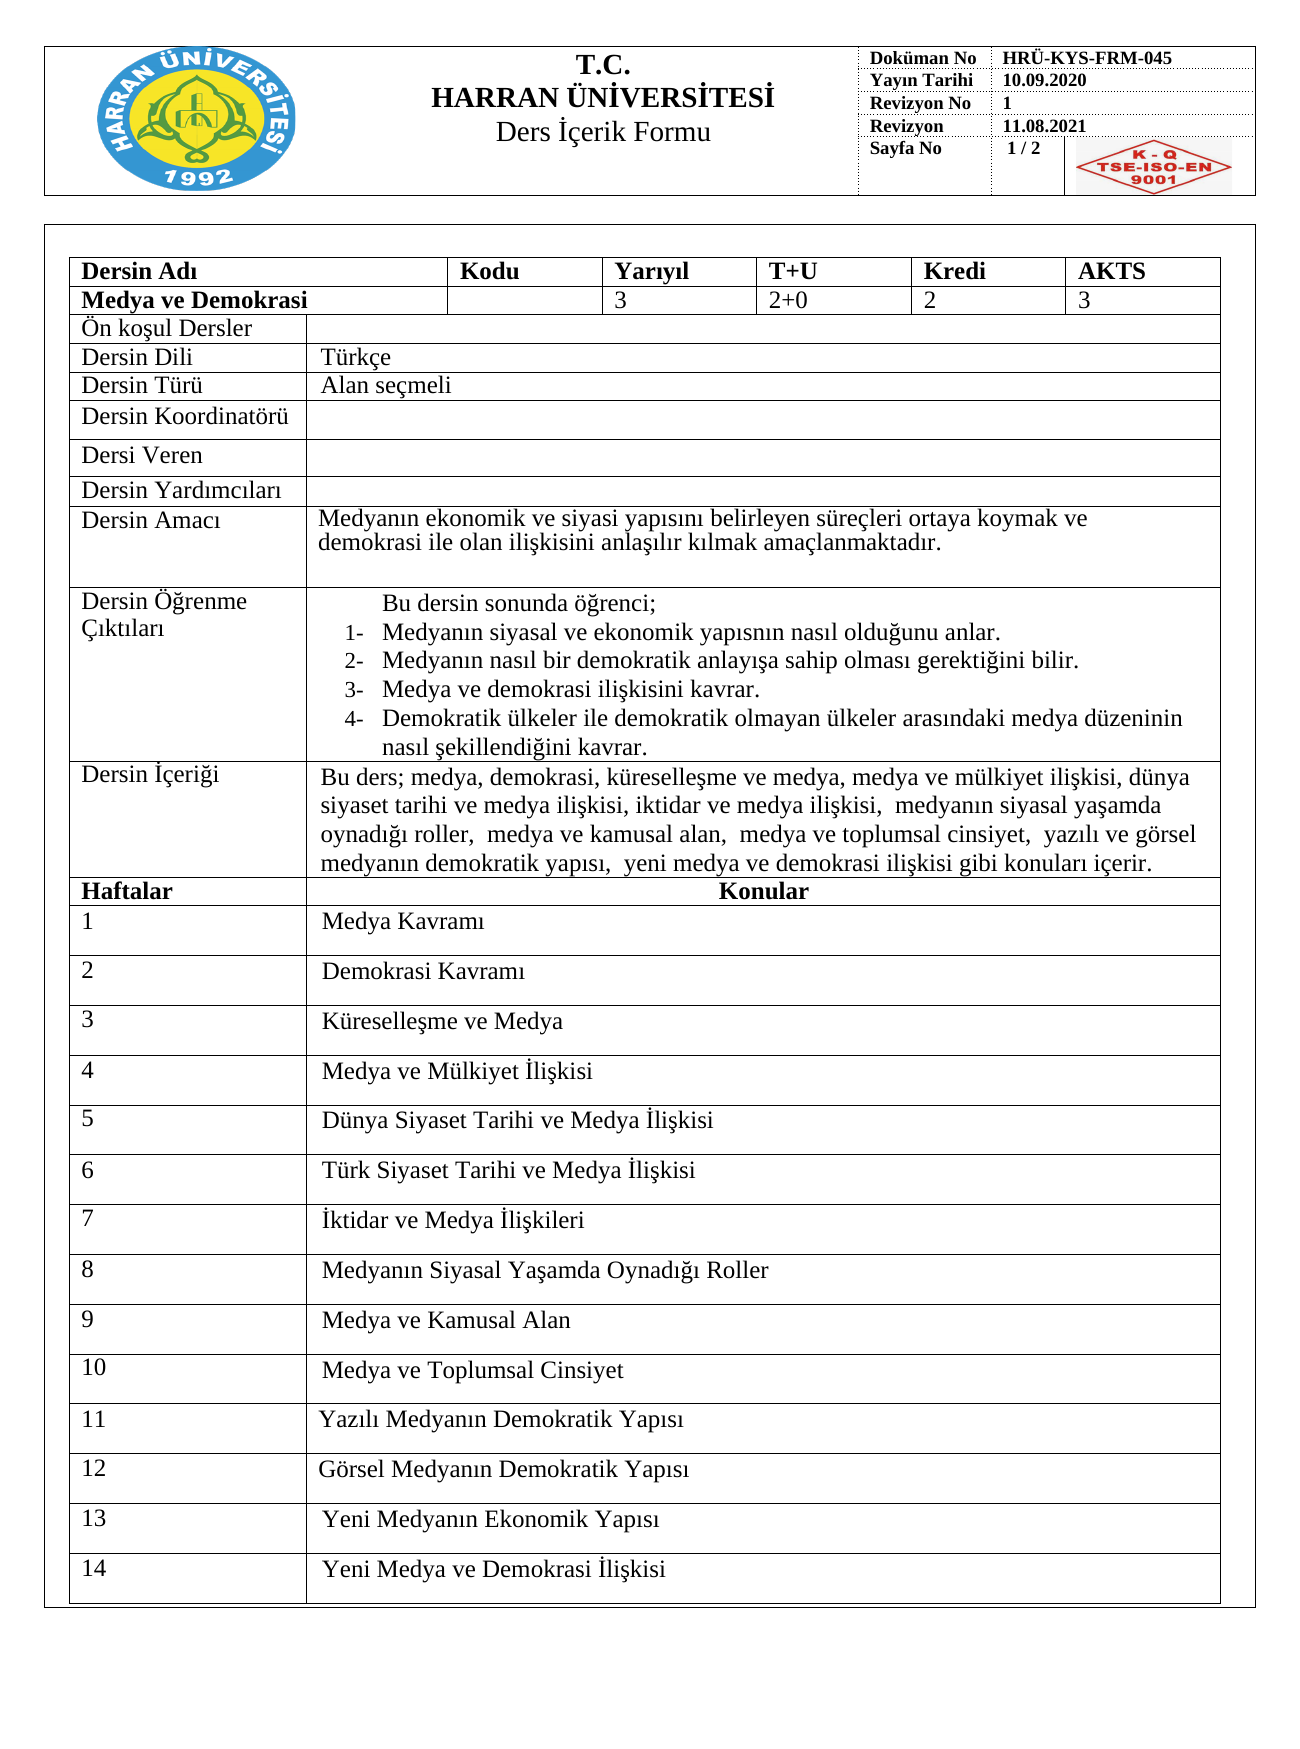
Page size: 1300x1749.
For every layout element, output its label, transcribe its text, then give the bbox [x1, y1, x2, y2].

table_header Program Çıktıları ve İlgili Dersin İlişkisi [45, 225, 1255, 1607]
picture [97, 46, 296, 191]
picture [1076, 137, 1233, 195]
